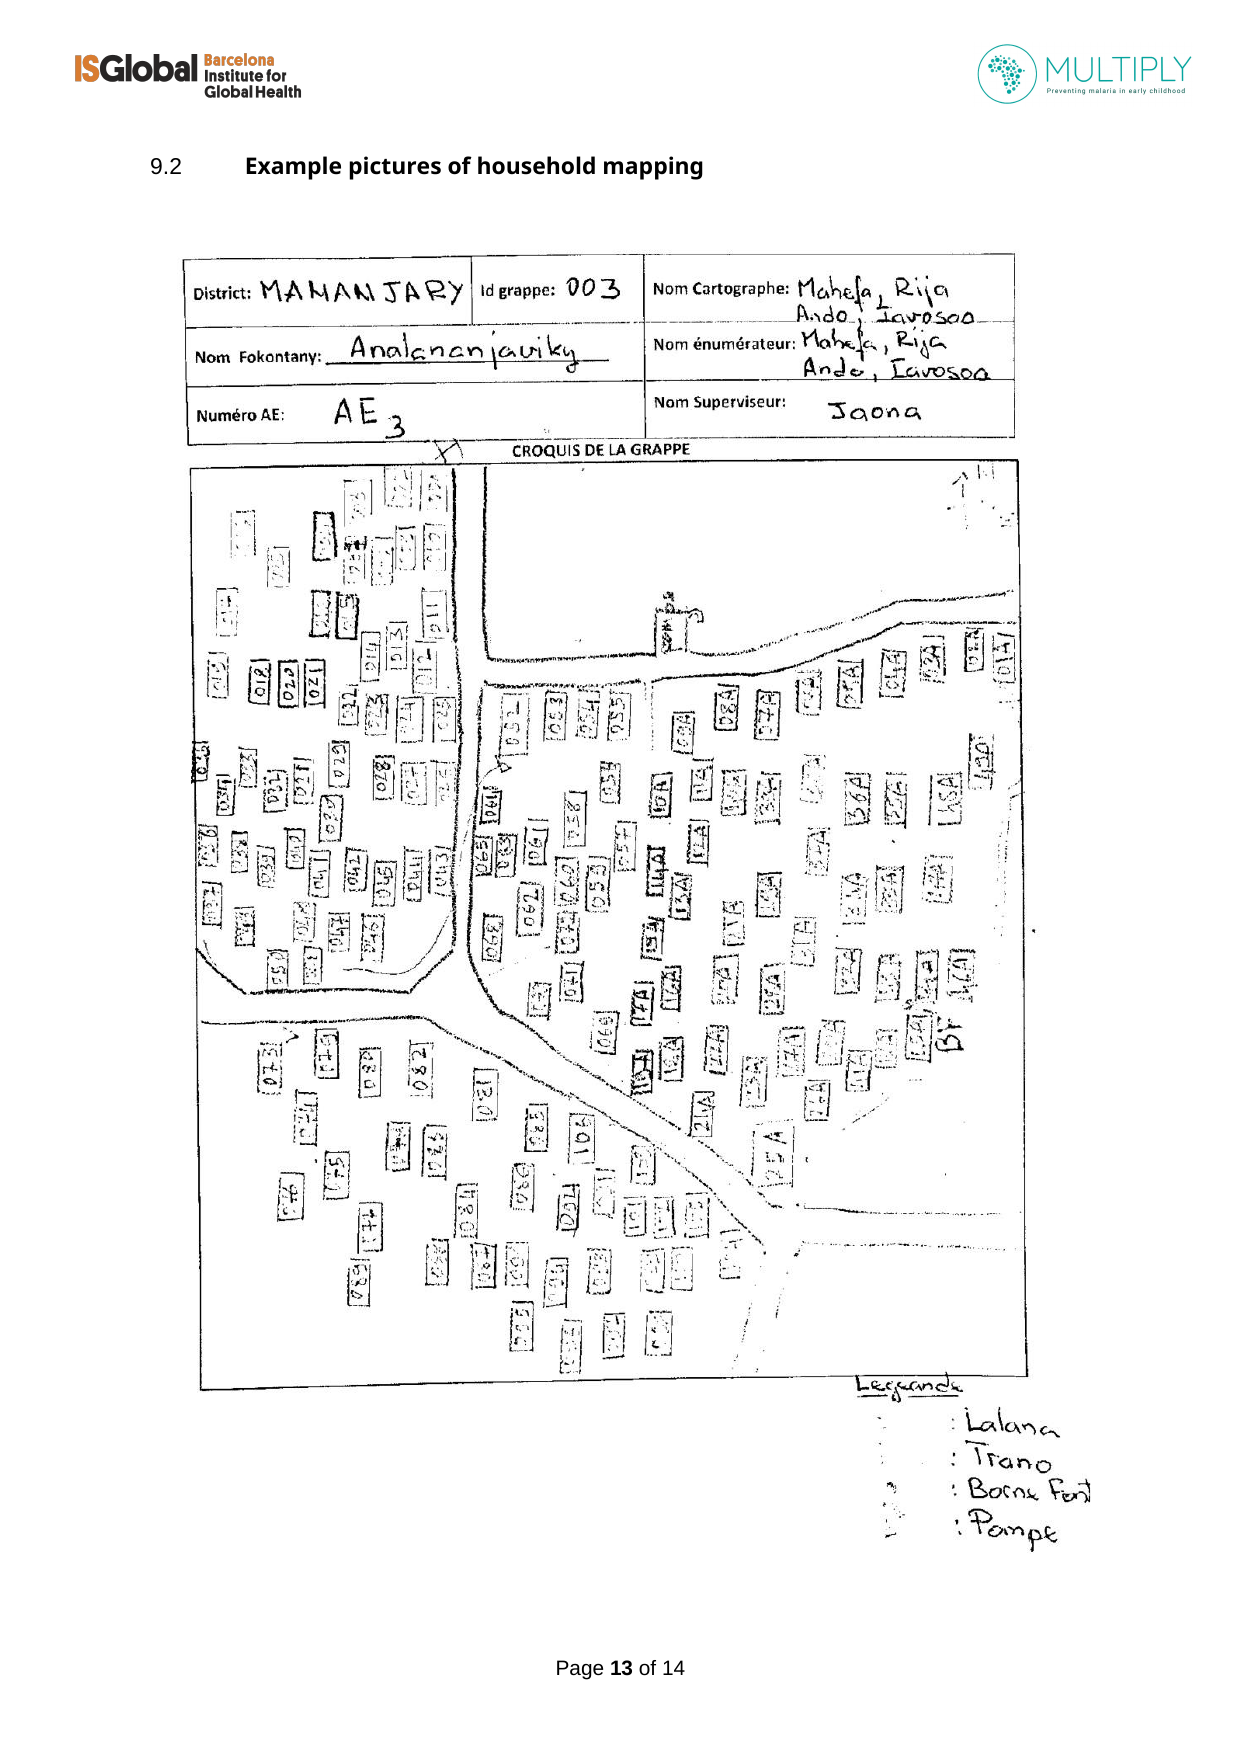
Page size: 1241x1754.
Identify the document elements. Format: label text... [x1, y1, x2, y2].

picture [150, 209, 1091, 1565]
picture [972, 42, 1193, 107]
picture [62, 42, 314, 109]
list Example pictures of household mapping [150, 150, 1090, 181]
